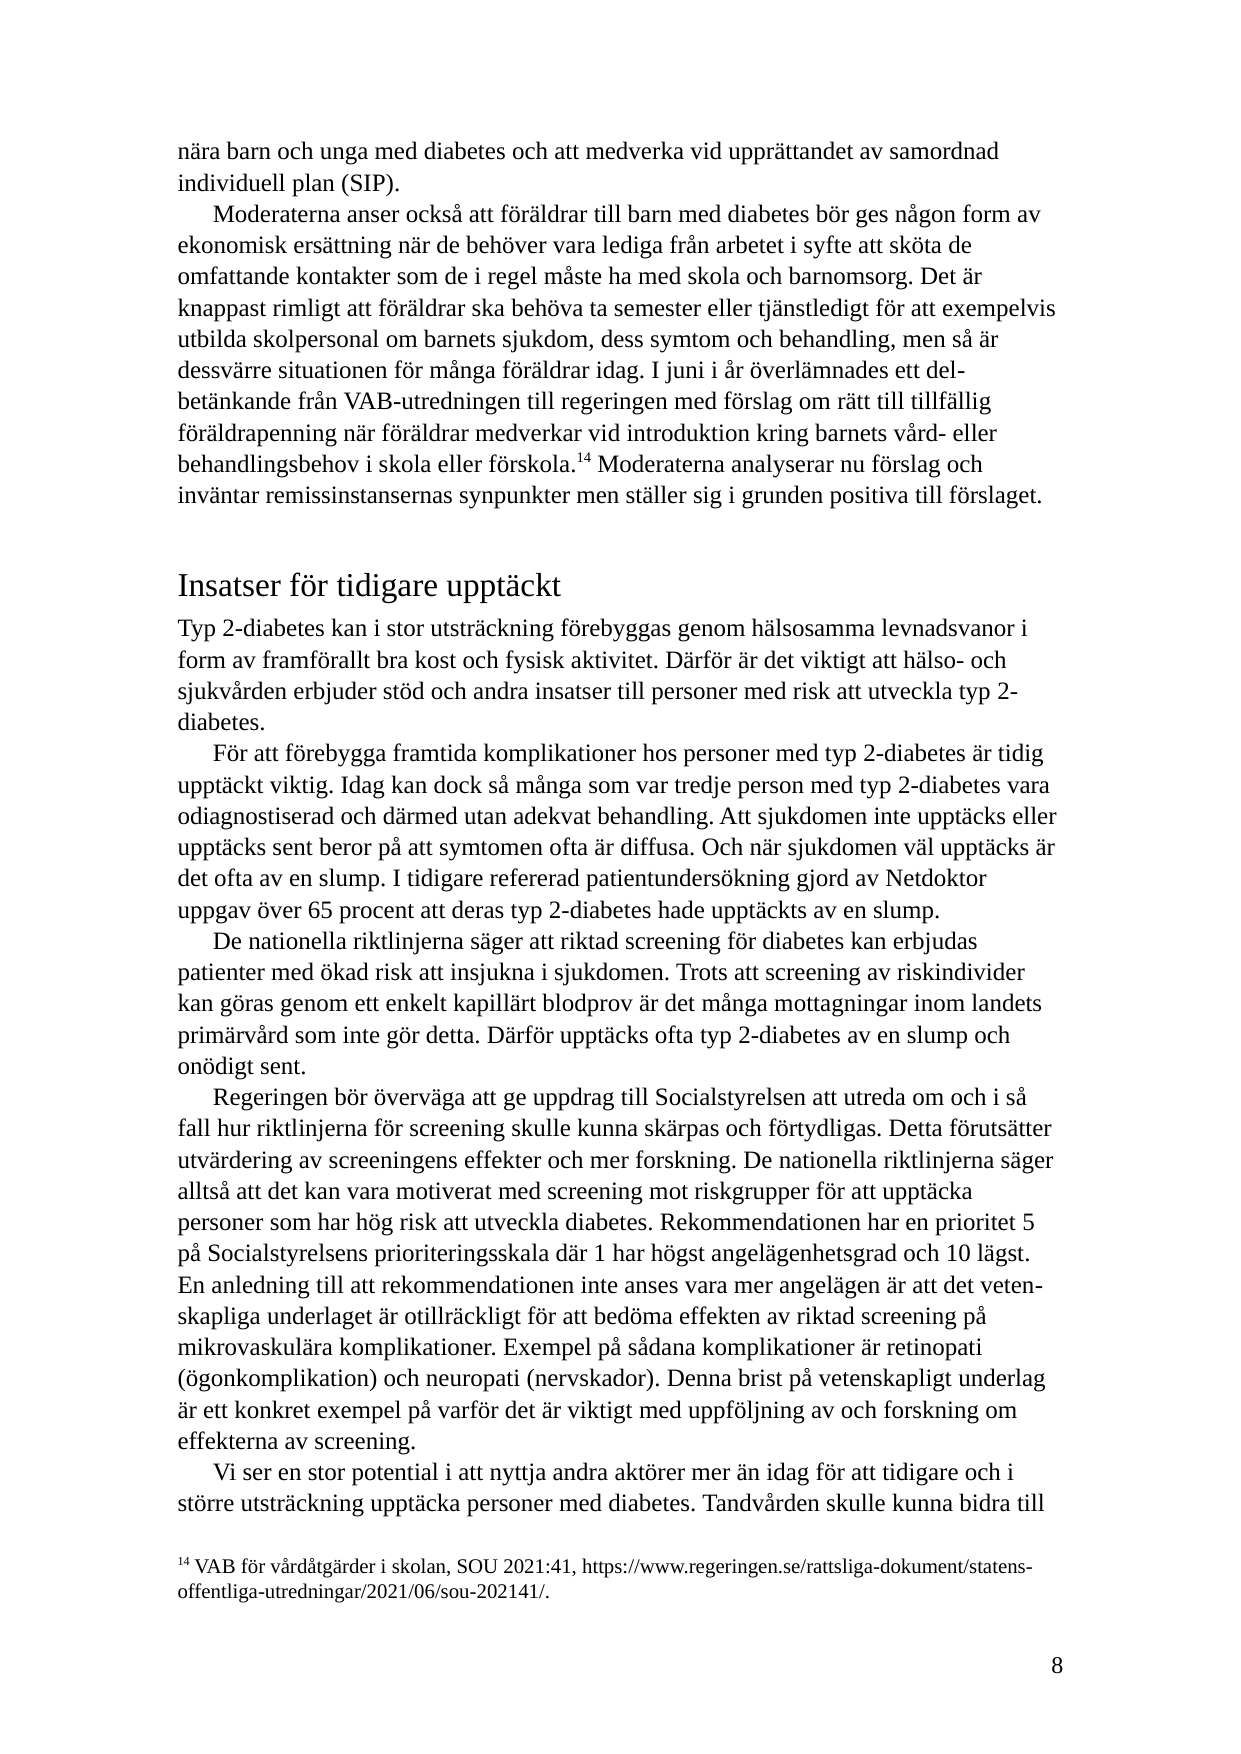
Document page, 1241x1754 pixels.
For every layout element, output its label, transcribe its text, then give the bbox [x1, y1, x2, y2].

text Moderaterna anser också att föräldrar till barn med diabetes bör ges någon form av ekonomisk ersättning när de behöver vara lediga från arbetet i syfte att sköta de omfattande kontakter som de i regel måste ha med skola och barnomsorg. Det är knappast rimligt att föräldrar ska behöva ta semester eller tjänstledigt för att exempelvis utbilda skolpersonal om barnets sjukdom, dess symtom och behandling, men så är dessvärre situationen för många föräldrar idag. I juni i år överlämnades ett delbetänkande från VAB-utredningen till regeringen med förslag om rätt till tillfällig föräldrapenning när föräldrar medverkar vid introduktion kring barnets vård- eller behandlingsbehov i skola eller förskola. Moderaterna analyserar nu förslag och inväntar remissinstansernas synpunkter men ställer sig i grunden positiva till förslaget. [177, 196, 1063, 509]
text Regeringen bör överväga att ge uppdrag till Socialstyrelsen att utreda om och i så fall hur riktlinjerna för screening skulle kunna skärpas och förtydligas. Detta förutsätter utvärdering av screeningens effekter och mer forskning. De nationella riktlinjerna säger alltså att det kan vara motiverat med screening mot riskgrupper för att upptäcka personer som har hög risk att utveckla diabetes. Rekommendationen har en prioritet 5 på Socialstyrelsens prioriteringsskala där 1 har högst angelägenhetsgrad och 10 lägst. En anledning till att rekommendationen inte anses vara mer angelägen är att det vetenskapliga underlaget är otillräckligt för att bedöma effekten av riktad screening på mikrovaskulära komplikationer. Exempel på sådana komplikationer är retinopati (ögonkomplikation) och neuropati (nervskador). Denna brist på vetenskapligt underlag är ett konkret exempel på varför det är viktigt med uppföljning av och forskning om effekterna av screening. [177, 1080, 1063, 1455]
text För att förebygga framtida komplikationer hos personer med typ 2-diabetes är tidig upptäckt viktig. Idag kan dock så många som var tredje person med typ 2-diabetes vara odiagnostiserad och därmed utan adekvat behandling. Att sjukdomen inte upptäcks eller upptäcks sent beror på att symtomen ofta är diffusa. Och när sjukdomen väl upptäcks är det ofta av en slump. I tidigare refererad patientundersökning gjord av Netdoktor uppgav över 65 procent att deras typ 2-diabetes hade upptäckts av en slump. [177, 736, 1063, 923]
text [177, 134, 1063, 196]
text Typ 2-diabetes kan i stor utsträckning förebyggas genom hälsosamma levnadsvanor i form av framförallt bra kost och fysisk aktivitet. Därför är det viktigt att hälso- och sjukvården erbjuder stöd och andra insatser till personer med risk att utveckla typ 2-diabetes. [177, 611, 1063, 736]
text De nationella riktlinjerna säger att riktad screening för diabetes kan erbjudas patienter med ökad risk att insjukna i sjukdomen. Trots att screening av riskindivider kan göras genom ett enkelt kapillärt blodprov är det många mottagningar inom landets primärvård som inte gör detta. Därför upptäcks ofta typ 2-diabetes av en slump och onödigt sent. [177, 923, 1063, 1080]
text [177, 1455, 1063, 1517]
subtitle Insatser för tidigare upptäckt [177, 571, 1063, 603]
